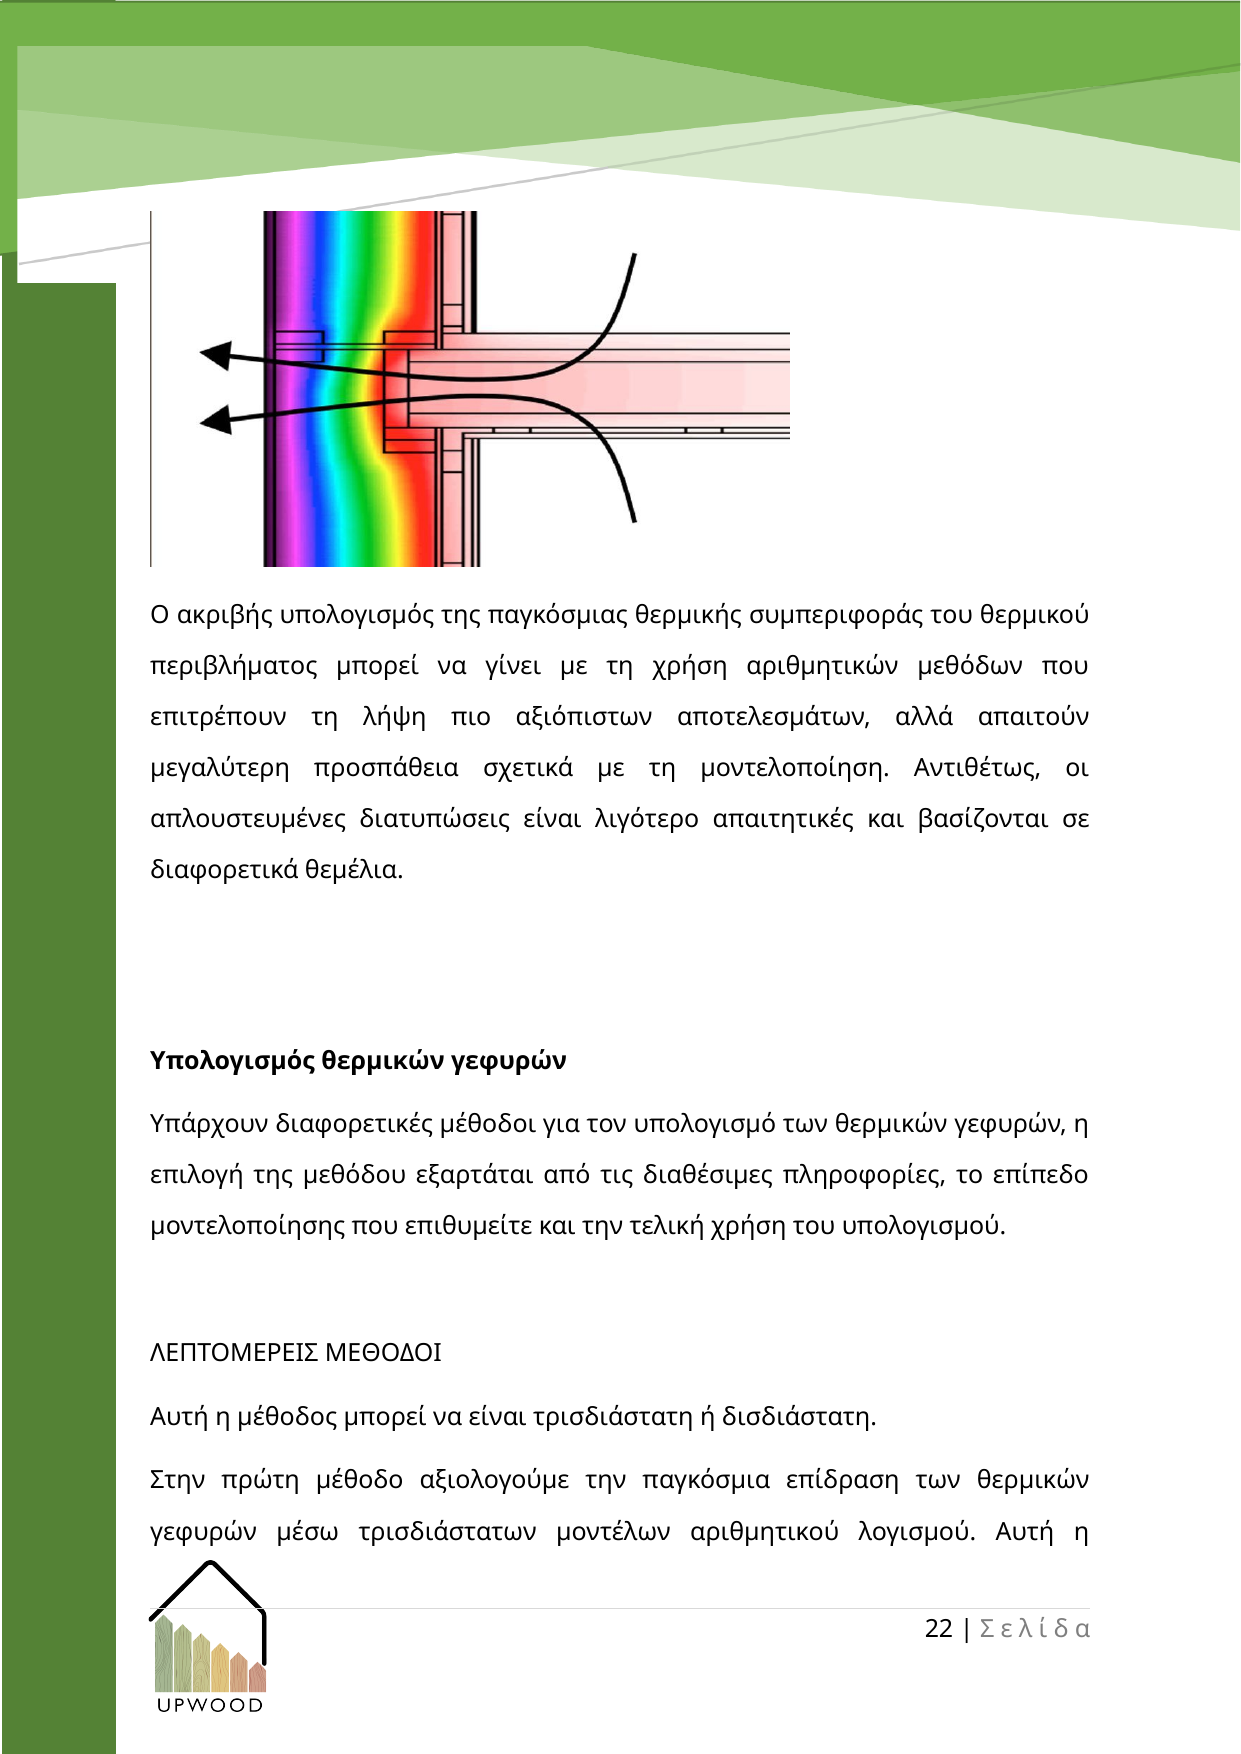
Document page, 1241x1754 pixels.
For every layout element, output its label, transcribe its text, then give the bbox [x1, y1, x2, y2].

text Υπάρχουν διαφορετικές μέθοδοι για τον υπολογισμό των θερμικών γεφυρών, η επιλογή της μεθόδου εξαρτάται από τις διαθέσιμες πληροφορίες, το επίπεδο μοντελοποίησης που επιθυμείτε και την τελική χρήση του υπολογισμού. [150, 1106, 1090, 1242]
text Αυτή η μέθοδος μπορεί να είναι τρισδιάστατη ή δισδιάστατη. [150, 1398, 1090, 1433]
text ΛΕΠΤΟΜΕΡΕΙΣ ΜΕΘΟΔΟΙ [150, 1335, 1090, 1369]
picture [17, 46, 1241, 567]
picture [148, 1560, 267, 1712]
text Ο ακριβής υπολογισμός της παγκόσμιας θερμικής συμπεριφοράς του θερμικού περιβλήματος μπορεί να γίνει με τη χρήση αριθμητικών μεθόδων που επιτρέπουν τη λήψη πιο αξιόπιστων αποτελεσμάτων, αλλά απαιτούν μεγαλύτερη προσπάθεια σχετικά με τη μοντελοποίηση. Αντιθέτως, οι απλουστευμένες διατυπώσεις είναι λιγότερο απαιτητικές και βασίζονται σε διαφορετικά θεμέλια. [150, 596, 1090, 886]
text Υπολογισμός θερμικών γεφυρών [150, 1042, 1090, 1076]
